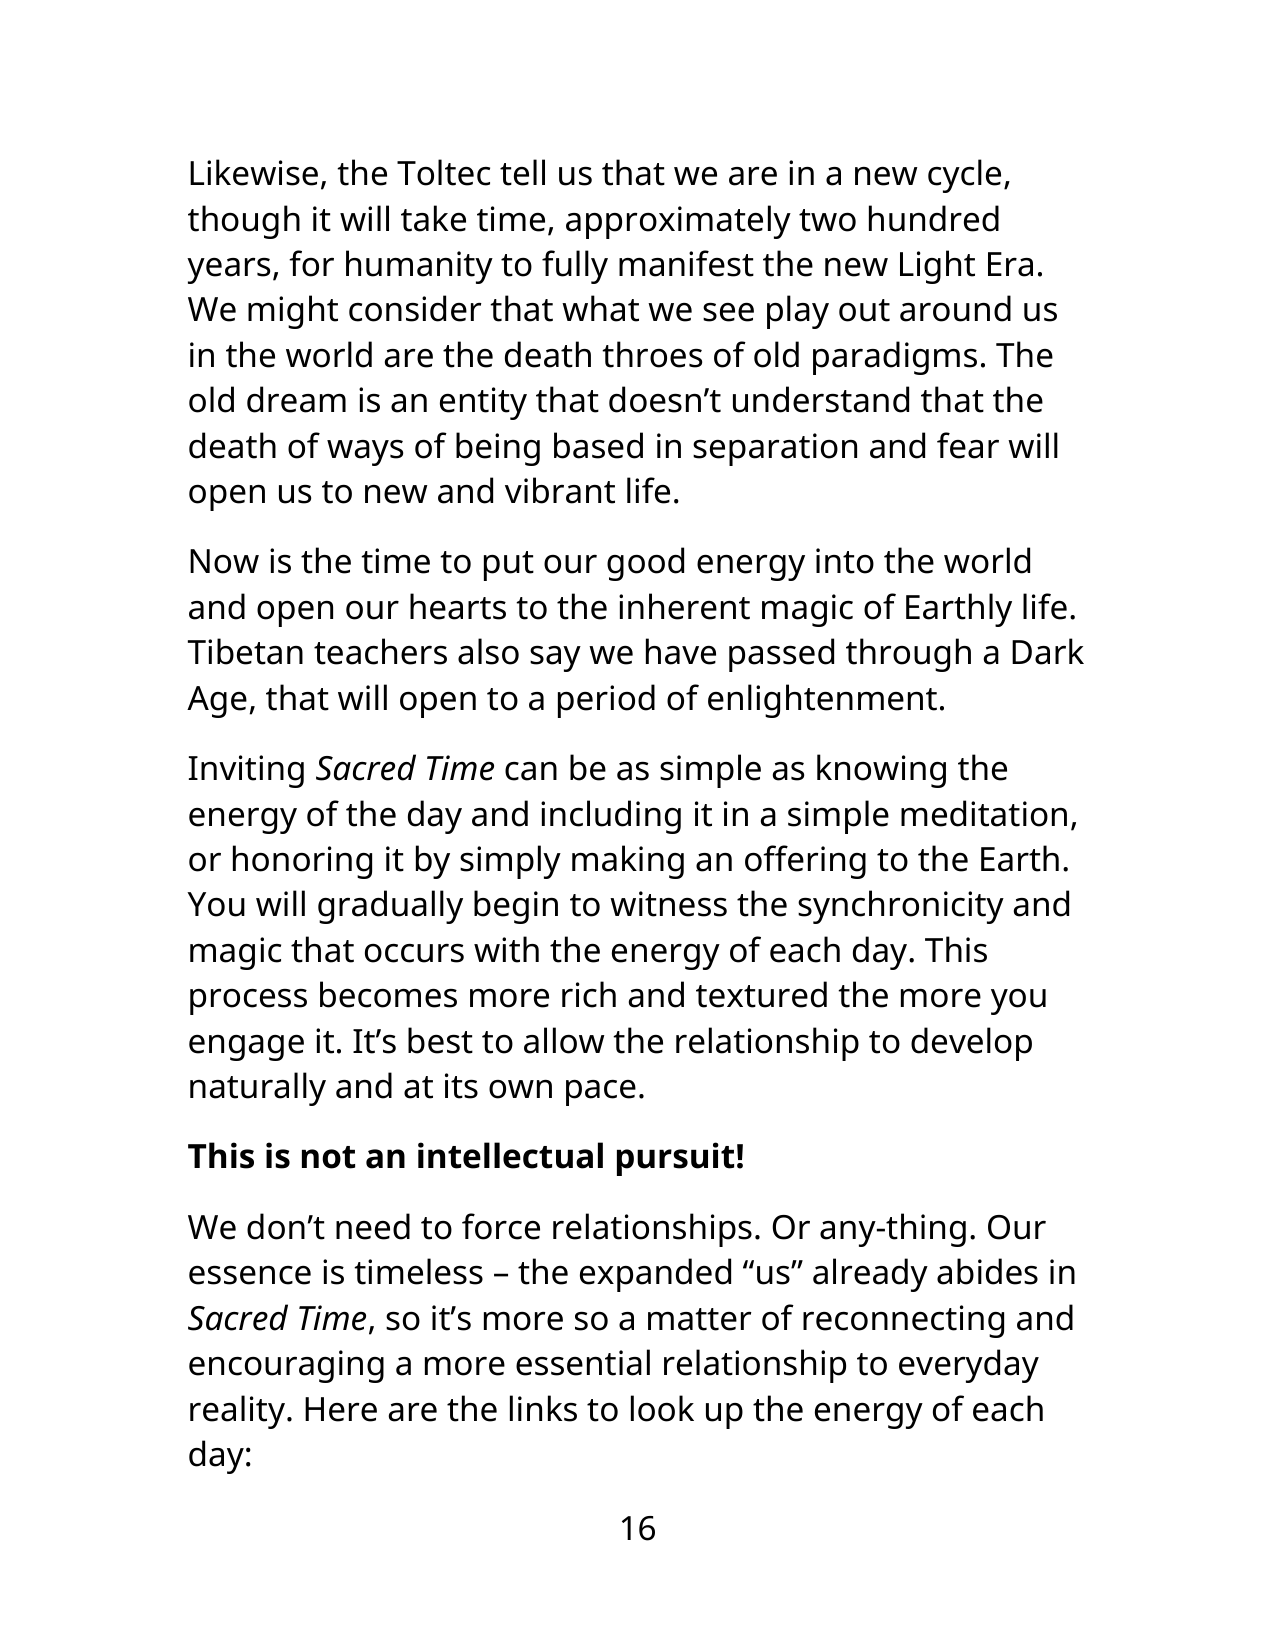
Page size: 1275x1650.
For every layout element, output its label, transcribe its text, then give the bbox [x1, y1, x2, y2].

text Now is the time to put our good energy into the world and open our hearts to the inherent magic of Earthly life. Tibetan teachers also say we have passed through a Dark Age, that will open to a period of enlightenment. [187, 538, 1087, 720]
text This is not an intellectual pursuit! [187, 1133, 1087, 1179]
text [187, 150, 1087, 513]
text We don’t need to force relationships. Or any-thing. Our essence is timeless – the expanded “us” already abides in Sacred Time, so it’s more so a matter of reconnecting and encouraging a more essential relationship to everyday reality. Here are the links to look up the energy of each day: [187, 1204, 1087, 1476]
text Inviting Sacred Time can be as simple as knowing the energy of the day and including it in a simple meditation, or honoring it by simply making an offering to the Earth. You will gradually begin to witness the synchronicity and magic that occurs with the energy of each day. This process becomes more rich and textured the more you engage it. It’s best to allow the relationship to develop naturally and at its own pace. [187, 745, 1087, 1108]
